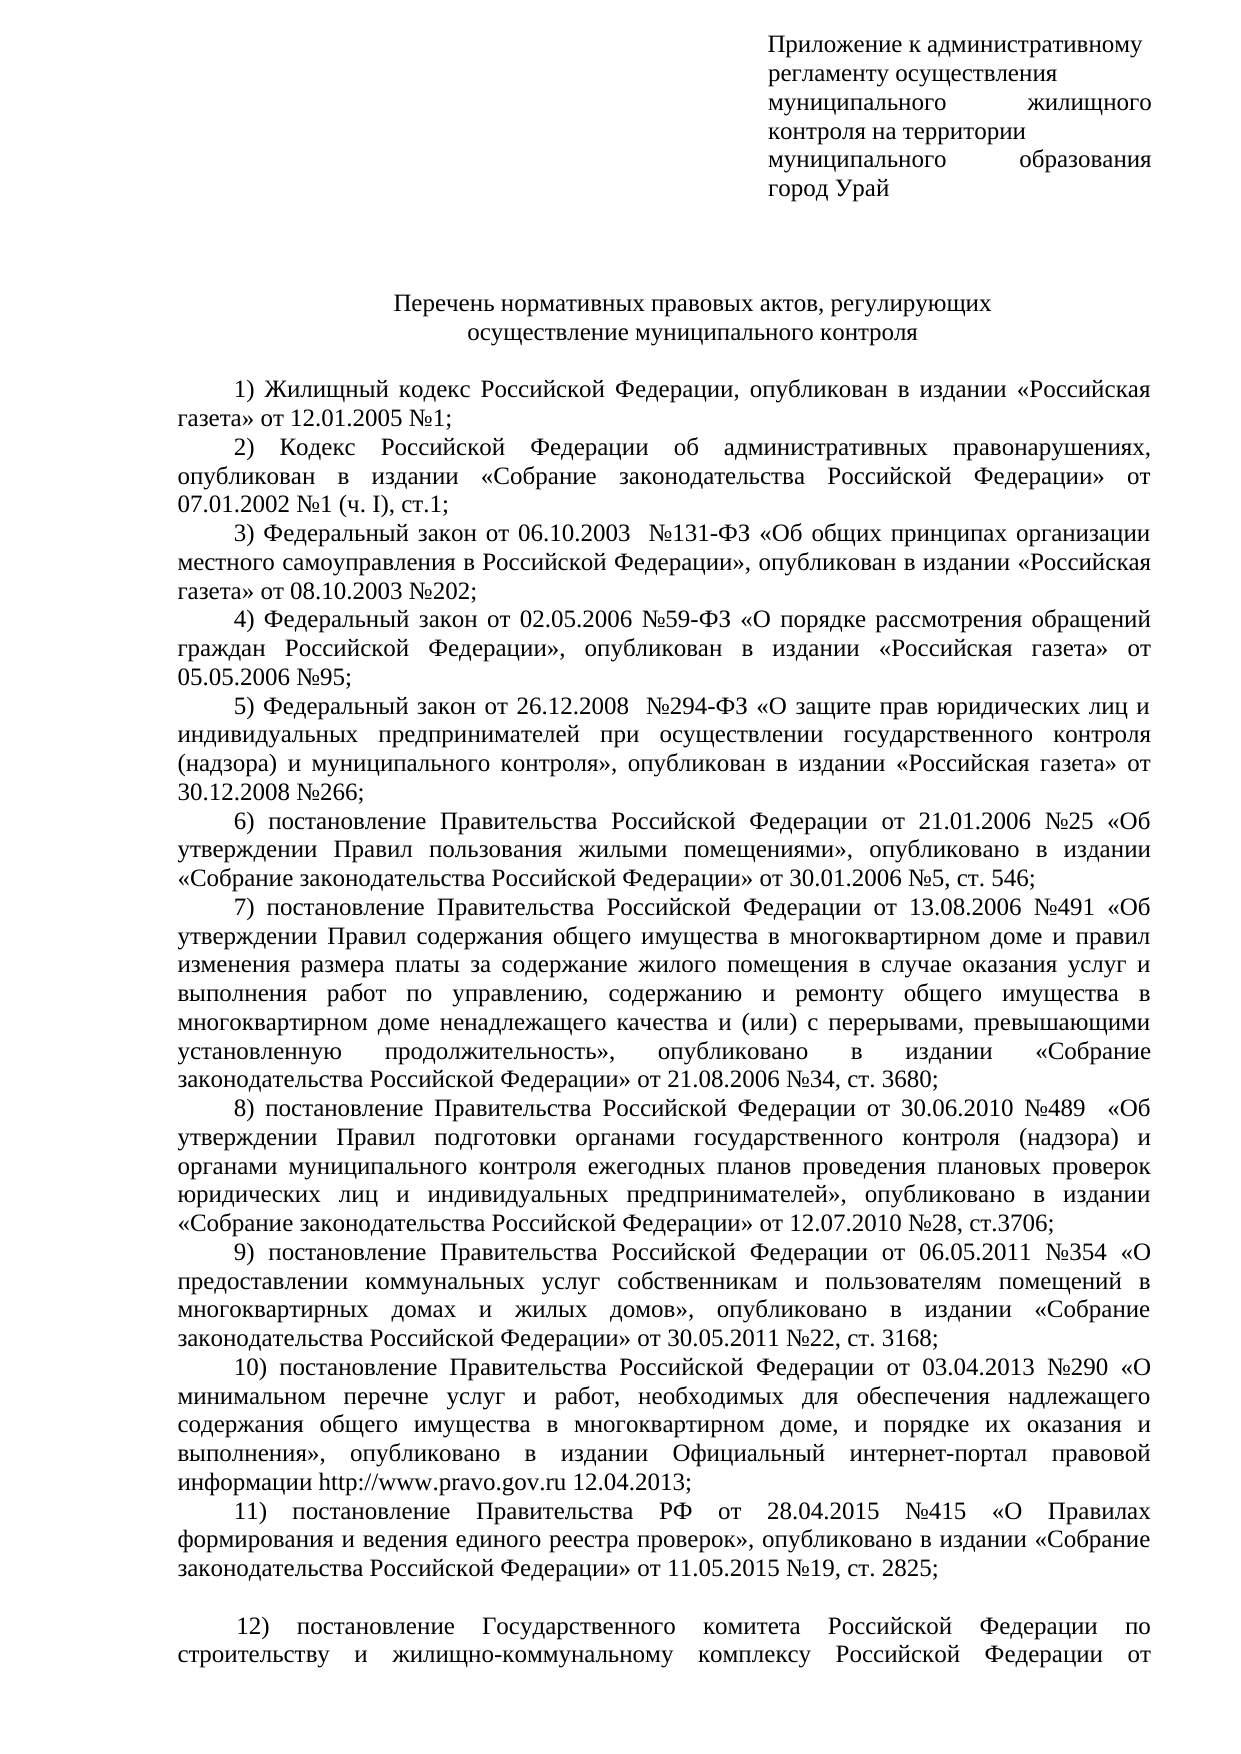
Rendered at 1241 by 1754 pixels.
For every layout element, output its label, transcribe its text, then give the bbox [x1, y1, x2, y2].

text 9) постановление Правительства Российской Федерации от 06.05.2011 №354 «О предоставлении коммунальных услуг собственникам и пользователям помещений в многоквартирных домах и жилых домов», опубликовано в издании «Собрание законодательства Российской Федерации» от 30.05.2011 №22, ст. 3168; [177, 1237, 1152, 1352]
text регламенту осуществления [768, 58, 1152, 87]
text 2) Кодекс Российской Федерации об административных правонарушениях, опубликован в издании «Собрание законодательства Российской Федерации» от 07.01.2002 №1 (ч. I), ст.1; [177, 432, 1152, 518]
text 10) постановление Правительства Российской Федерации от 03.04.2013 №290 «О минимальном перечне услуг и работ, необходимых для обеспечения надлежащего содержания общего имущества в многоквартирном доме, и порядке их оказания и выполнения», опубликовано в издании Официальный интернет-портал правовой информации http://www.pravo.gov.ru 12.04.2013; [177, 1352, 1152, 1496]
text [177, 1611, 1152, 1668]
text 6) постановление Правительства Российской Федерации от 21.01.2006 №25 «Об утверждении Правил пользования жилыми помещениями», опубликовано в издании «Собрание законодательства Российской Федерации» от 30.01.2006 №5, ст. 546; [177, 806, 1152, 892]
text Приложение к административному [177, 29, 1152, 58]
text 4) Федеральный закон от 02.05.2006 №59-ФЗ «О порядке рассмотрения обращений граждан Российской Федерации», опубликован в издании «Российская газета» от 05.05.2006 №95; [177, 604, 1152, 691]
text 11) постановление Правительства РФ от 28.04.2015 №415 «О Правилах формирования и ведения единого реестра проверок», опубликовано в издании «Собрание законодательства Российской Федерации» от 11.05.2015 №19, ст. 2825; [177, 1496, 1152, 1582]
text 5) Федеральный закон от 26.12.2008 №294-ФЗ «О защите прав юридических лиц и индивидуальных предпринимателей при осуществлении государственного контроля (надзора) и муниципального контроля», опубликован в издании «Российская газета» от 30.12.2008 №266; [177, 691, 1152, 806]
text 8) постановление Правительства Российской Федерации от 30.06.2010 №489 «Об утверждении Правил подготовки органами государственного контроля (надзора) и органами муниципального контроля ежегодных планов проведения плановых проверок юридических лиц и индивидуальных предпринимателей», опубликовано в издании «Собрание законодательства Российской Федерации» от 12.07.2010 №28, ст.3706; [177, 1093, 1152, 1237]
text 7) постановление Правительства Российской Федерации от 13.08.2006 №491 «Об утверждении Правил содержания общего имущества в многоквартирном доме и правил изменения размера платы за содержание жилого помещения в случае оказания услуг и выполнения работ по управлению, содержанию и ремонту общего имущества в многоквартирном доме ненадлежащего качества и (или) с перерывами, превышающими установленную продолжительность», опубликовано в издании «Собрание законодательства Российской Федерации» от 21.08.2006 №34, ст. 3680; [177, 892, 1152, 1093]
text 3) Федеральный закон от 06.10.2003 №131-ФЗ «Об общих принципах организации местного самоуправления в Российской Федерации», опубликован в издании «Российская газета» от 08.10.2003 №202; [177, 518, 1152, 604]
text 1) Жилищный кодекс Российской Федерации, опубликован в издании «Российская газета» от 12.01.2005 №1; [177, 374, 1152, 432]
text осуществление муниципального контроля [177, 317, 1152, 346]
text муниципального жилищного контроля на территории [768, 87, 1152, 144]
text муниципального образования город Урай [768, 144, 1152, 202]
text Перечень нормативных правовых актов, регулирующих [177, 288, 1152, 317]
